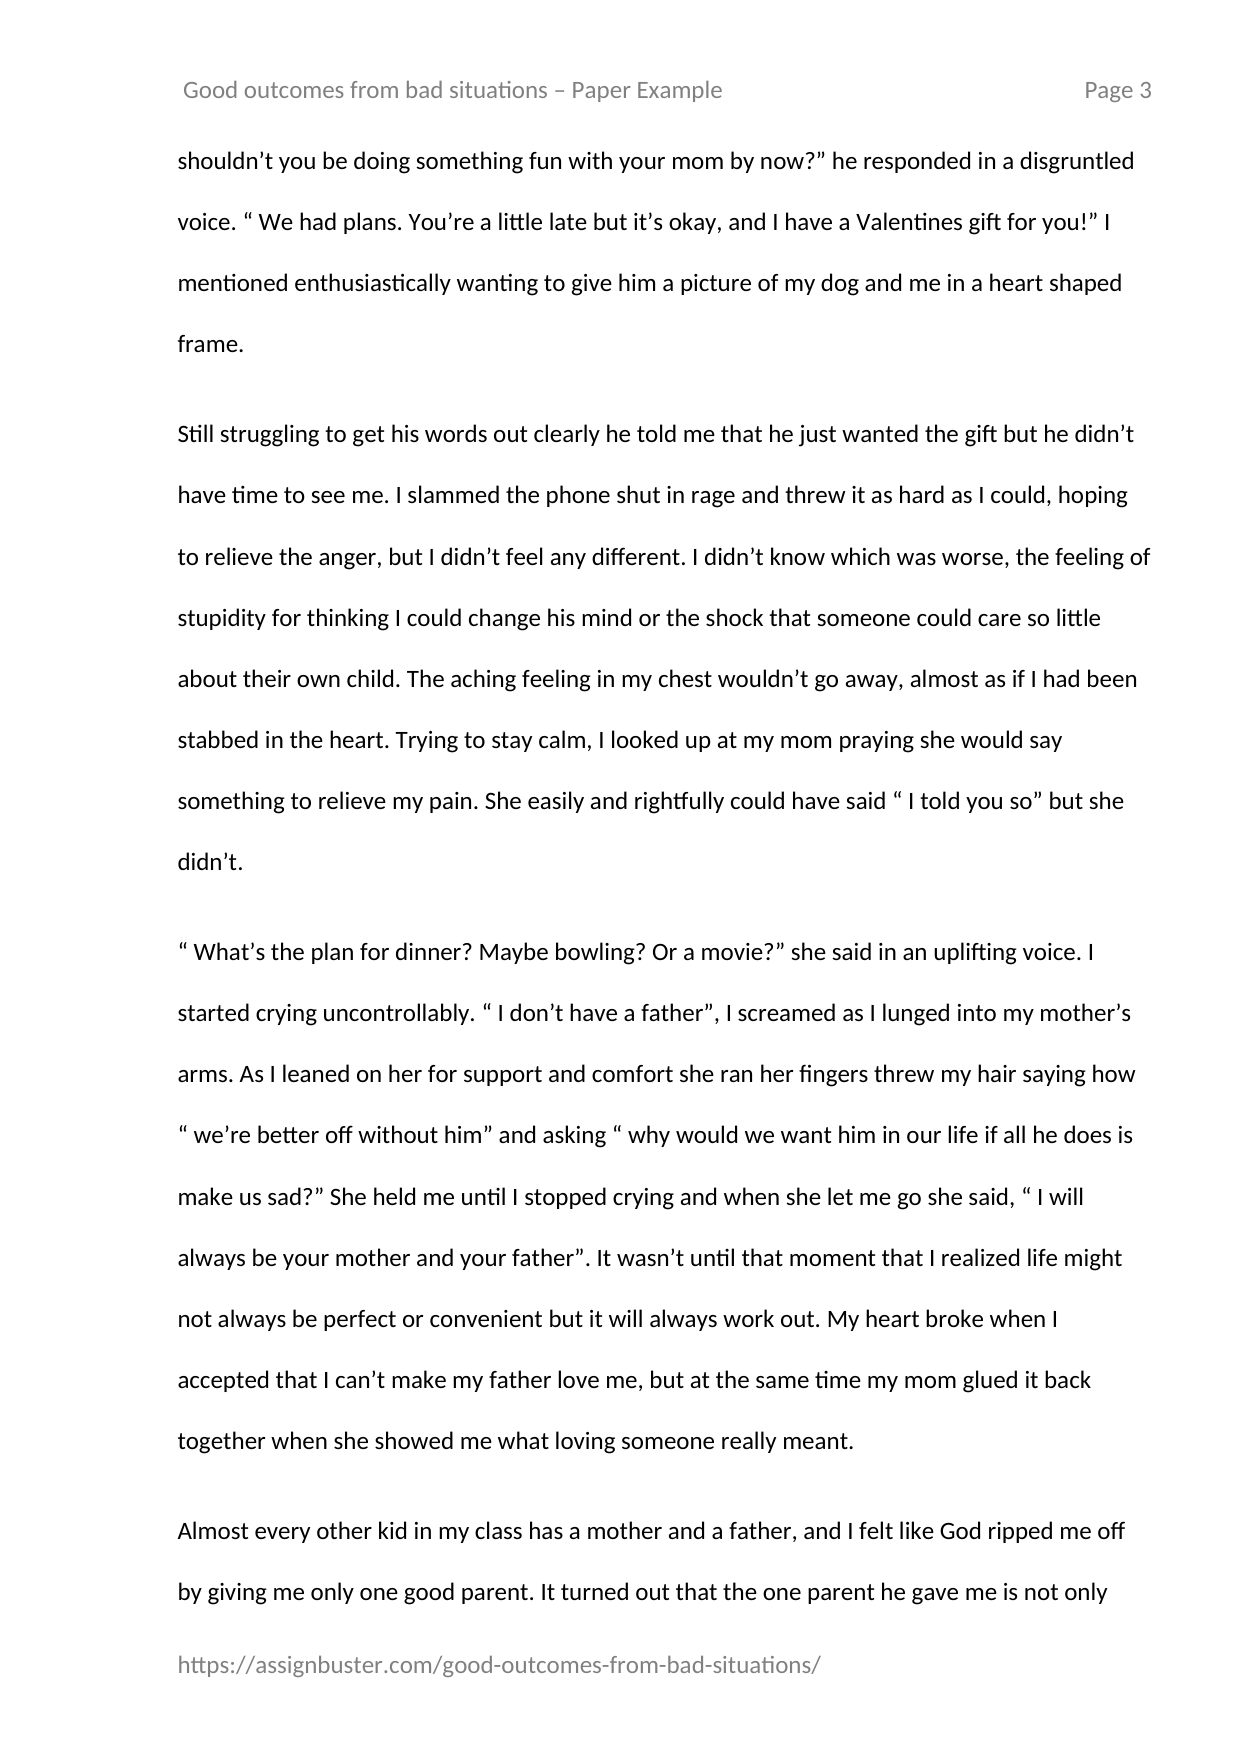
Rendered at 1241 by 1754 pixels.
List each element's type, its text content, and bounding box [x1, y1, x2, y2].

text Still struggling to get his words out clearly he told me that he just wanted the gift but he didn’t have time to see me. I slammed the phone shut in rage and threw it as hard as I could, hoping to relieve the anger, but I didn’t feel any different. I didn’t know which was worse, the feeling of stupidity for thinking I could change his mind or the shock that someone could care so little about their own child. The aching feeling in my chest wouldn’t go away, almost as if I had been stabbed in the heart. Trying to stay calm, I looked up at my mom praying she would say something to relieve my pain. She easily and rightfully could have said “ I told you so” but she didn’t. [177, 419, 1152, 876]
text “ What’s the plan for dinner? Maybe bowling? Or a movie?” she said in an uplifting voice. I started crying uncontrollably. “ I don’t have a father”, I screamed as I lunged into my mother’s arms. As I leaned on her for support and comfort she ran her fingers threw my hair saying how “ we’re better off without him” and asking “ why would we want him in our life if all he does is make us sad?” She held me until I stopped crying and when she let me go she said, “ I will always be your mother and your father”. It wasn’t until that moment that I realized life might not always be perfect or convenient but it will always work out. My heart broke when I accepted that I can’t make my father love me, but at the same time my mom glued it back together when she showed me what loving someone really meant. [177, 936, 1152, 1455]
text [177, 145, 1152, 359]
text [177, 1515, 1152, 1607]
